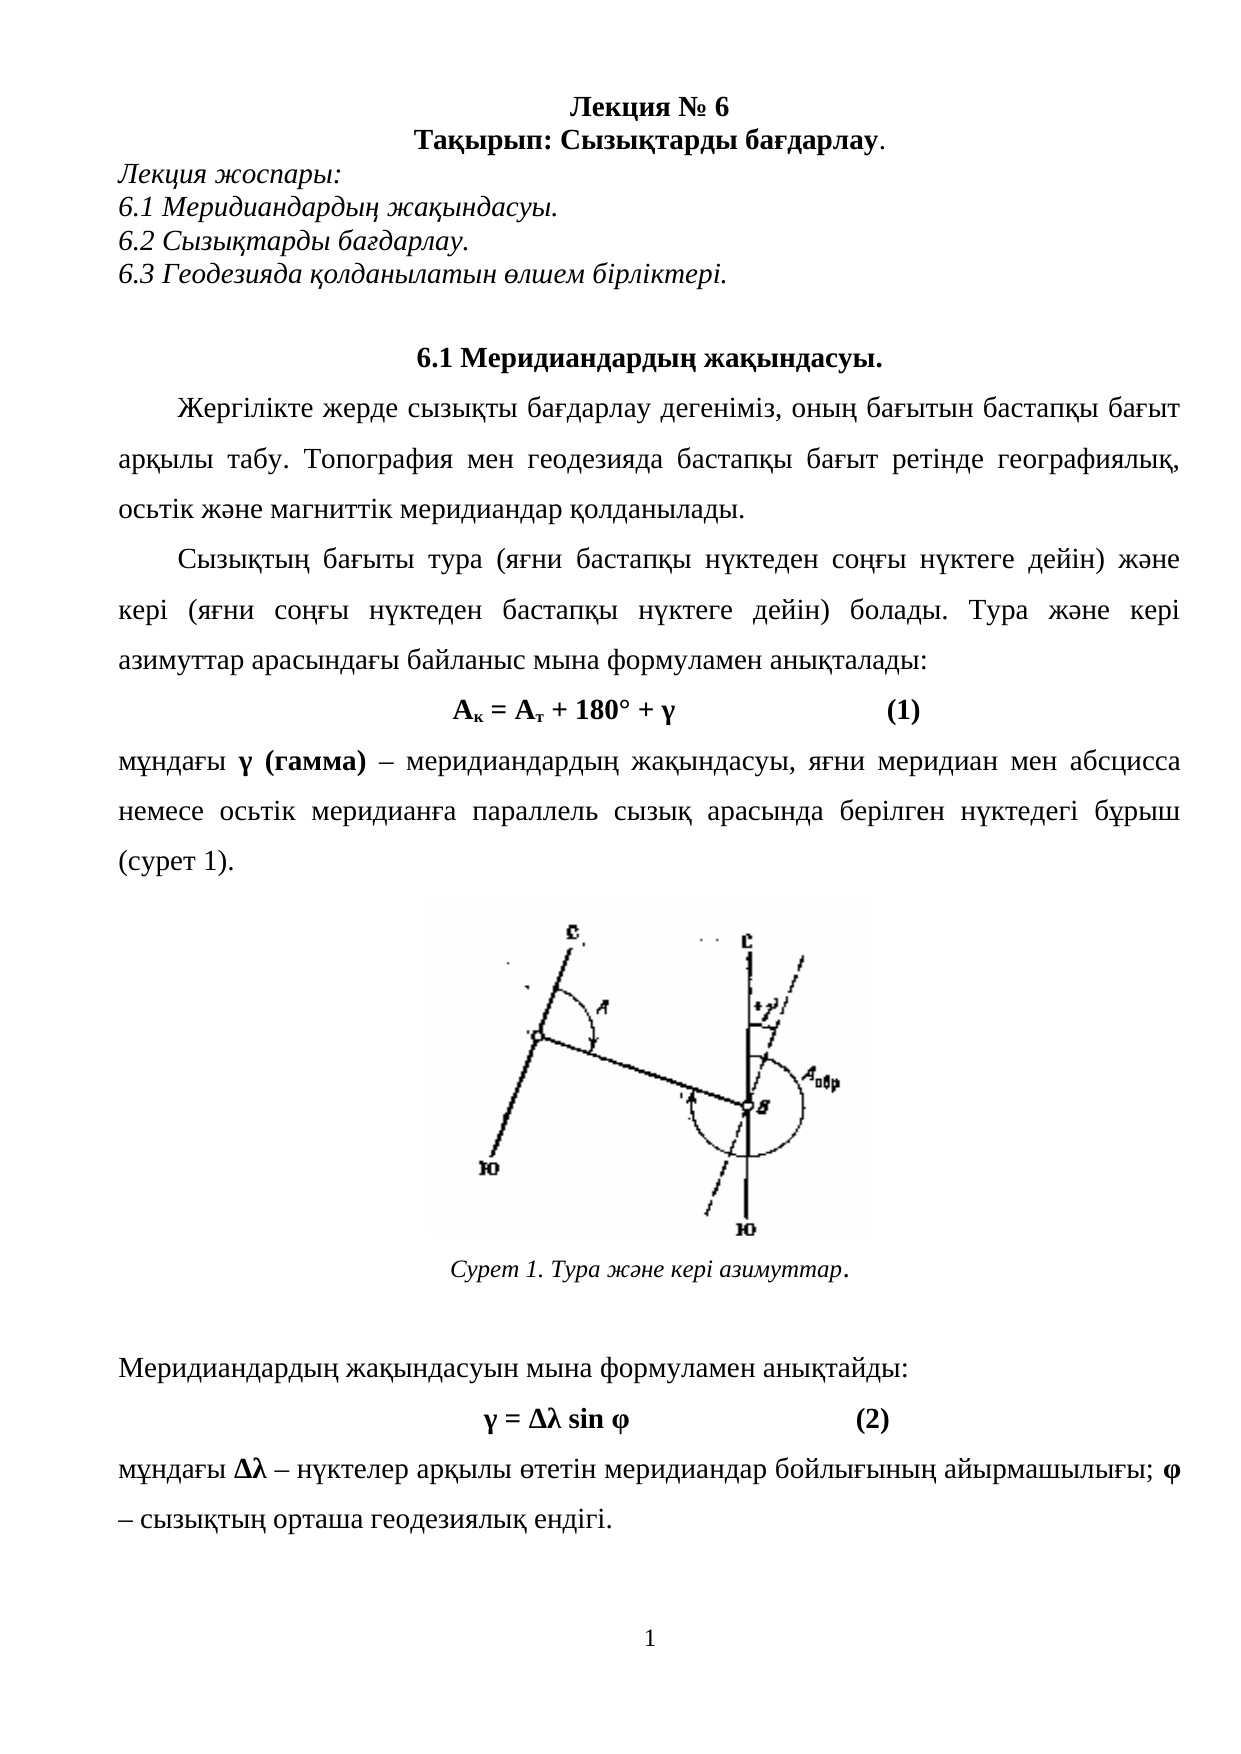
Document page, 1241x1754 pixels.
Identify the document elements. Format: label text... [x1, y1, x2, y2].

text Сызықтың бағыты тура (яғни бастапқы нүктеден соңғы нүктеге дейін) және кері (яғни соңғы нүктеден бастапқы нүктеге дейін) болады. Тура және кері азимуттар арасындағы байланыс мына формуламен анықталады: [118, 541, 1181, 676]
text мұндағы Δλ – нүктелер арқылы өтетін меридиандар бойлығының айырмашылығы; φ – сызықтың орташа геодезиялық ендігі. [118, 1451, 1181, 1535]
text Жергілікте жерде сызықты бағдарлау дегеніміз, оның бағытын бастапқы бағыт арқылы табу. Топография мен геодезияда бастапқы бағыт ретінде географиялық, осьтік және магниттік меридиандар қолданылады. [118, 391, 1181, 525]
text 6.3 Геодезияда қолданылатын өлшем бірліктері. [118, 256, 1181, 290]
text 6.1 Меридиандардың жақындасуы. [118, 340, 1181, 374]
text 6.1 Меридиандардың жақындасуы. [118, 189, 1181, 223]
text мұндағы γ (гамма) – меридиандардың жақындасуы, яғни меридиан мен абсцисса немесе осьтік меридианға параллель сызық арасында берілген нүктедегі бұрыш (сурет 1). [118, 743, 1181, 877]
text Лекция № 6 [118, 89, 1181, 122]
text Меридиандардың жақындасуын мына формуламен анықтайды: [118, 1351, 1181, 1384]
text γ = Δλ sin φ (2) [118, 1401, 1181, 1434]
text Сурет 1. Тура және кері азимуттар. [118, 1250, 1181, 1283]
text Ак = Ат + 180° + γ (1) [118, 692, 1181, 726]
text 6.2 Сызықтарды бағдарлау. [118, 223, 1181, 256]
text Лекция жоспары: [118, 156, 1181, 189]
text Тақырып: Сызықтарды бағдарлау. [118, 122, 1181, 156]
